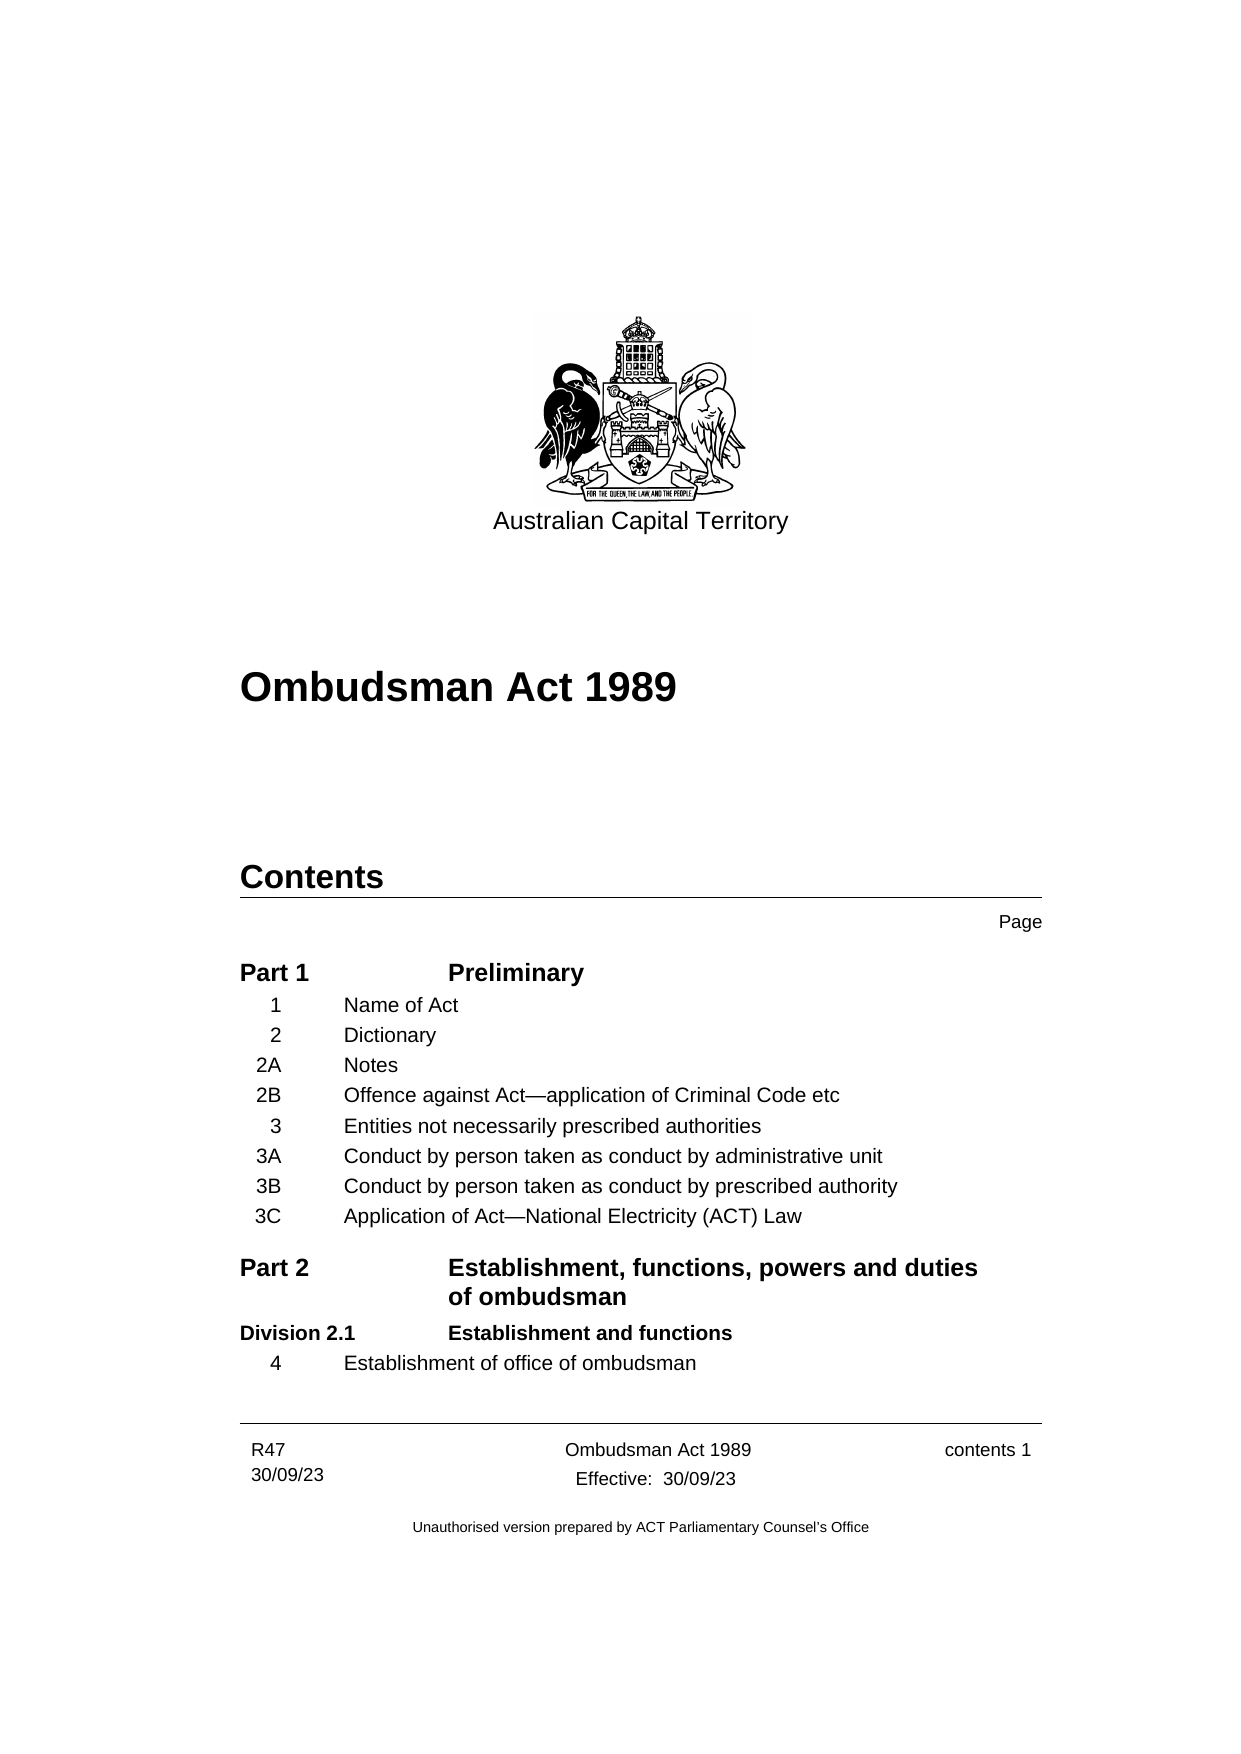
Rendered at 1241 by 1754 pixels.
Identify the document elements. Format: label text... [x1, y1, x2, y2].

text 3A Conduct by person taken as conduct by administrative unit 4 [239, 1144, 996, 1168]
text 3 Entities not necessarily prescribed authorities 3 [239, 1113, 996, 1137]
text 4 Establishment of office of ombudsman 7 [239, 1351, 996, 1375]
text Part 2 Establishment, functions, powers and duties of ombudsman 7 [239, 1253, 996, 1311]
text 1 Name of Act 2 [239, 993, 996, 1017]
text Australian Capital Territory [239, 506, 1042, 535]
text 3B Conduct by person taken as conduct by prescribed authority 6 [239, 1174, 996, 1198]
text 3C Application of Act—National Electricity (ACT) Law 6 [239, 1204, 996, 1228]
text 2A Notes 2 [239, 1053, 996, 1077]
picture [531, 312, 751, 507]
text 2 Dictionary 2 [239, 1023, 996, 1047]
text Part 1 Preliminary 2 [239, 958, 996, 986]
text Division 2.1 Establishment and functions 7 [239, 1321, 996, 1345]
text Page [239, 911, 1042, 933]
subtitle Contents [239, 857, 1042, 898]
text 2B Offence against Act—application of Criminal Code etc 3 [239, 1083, 996, 1107]
